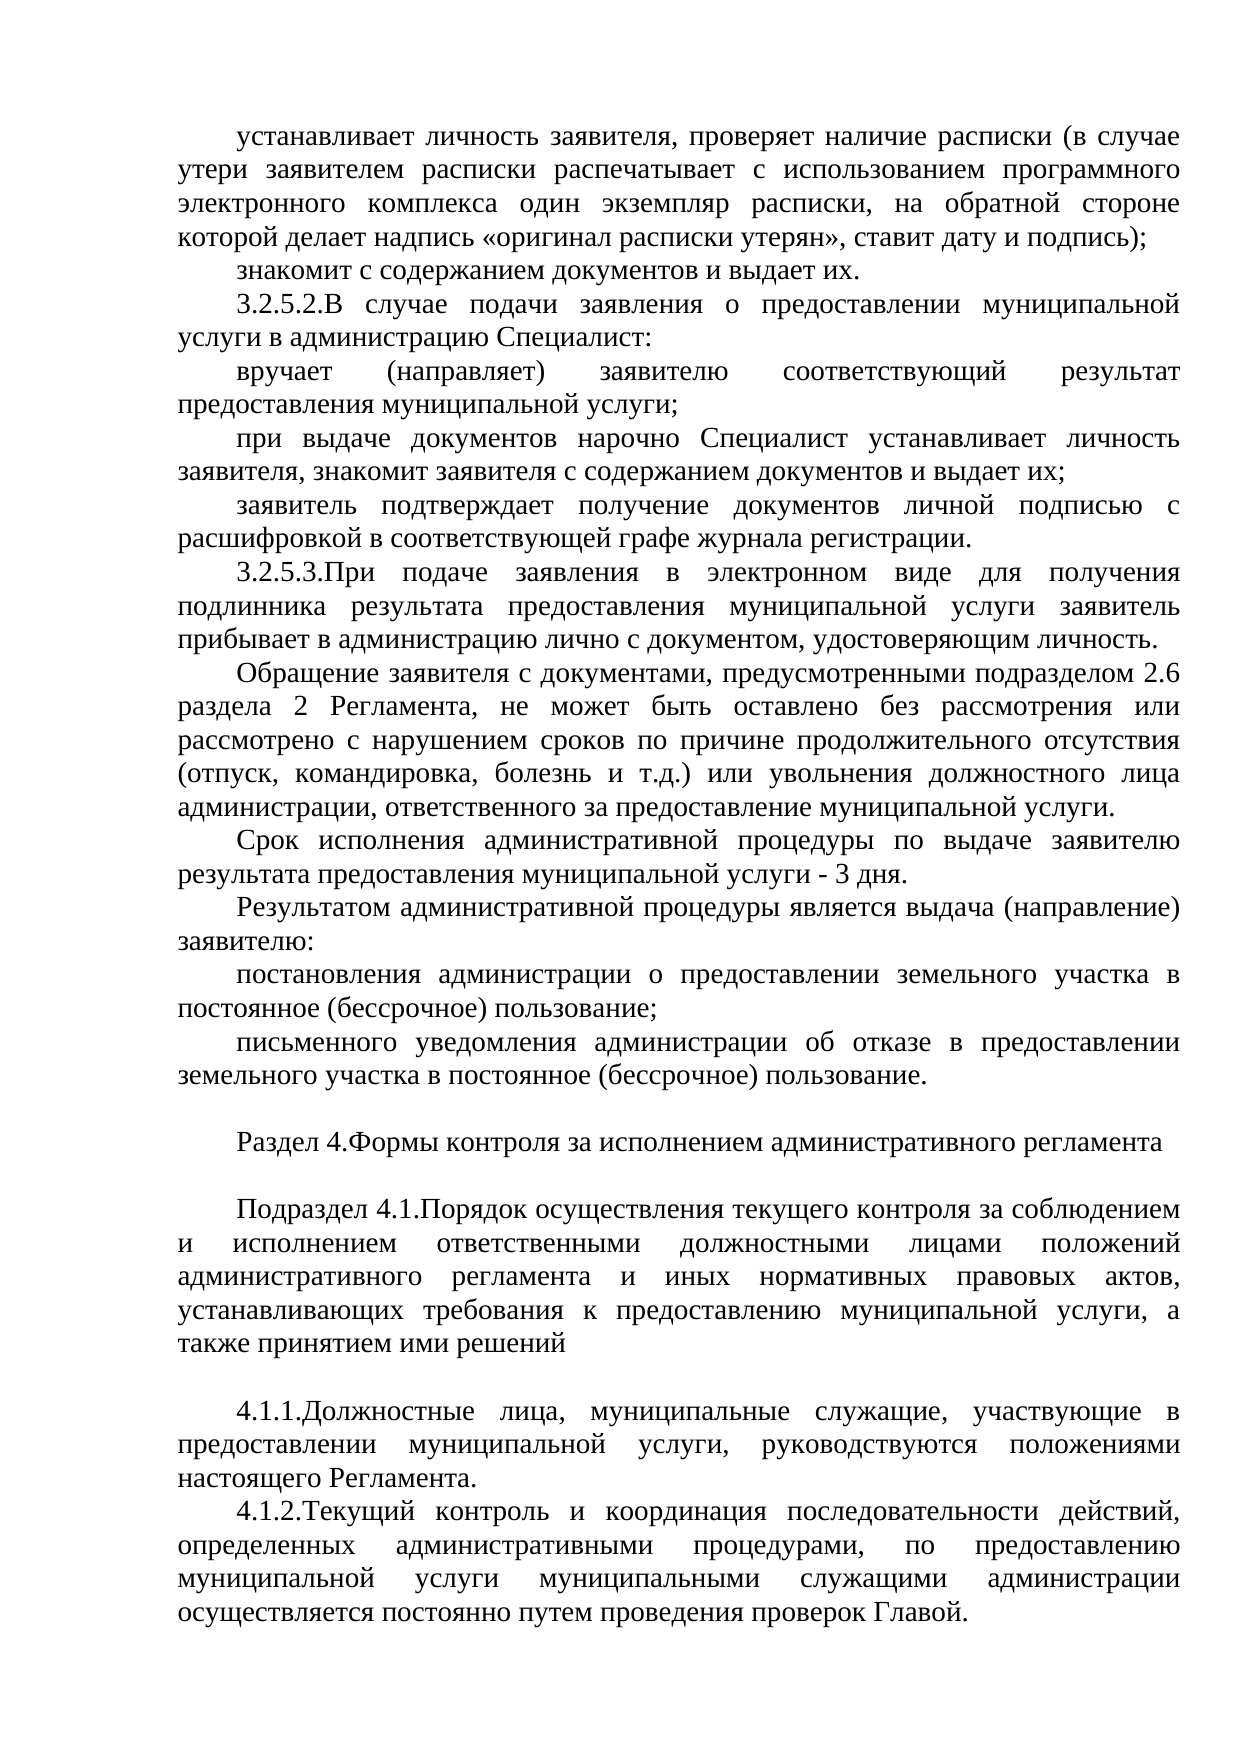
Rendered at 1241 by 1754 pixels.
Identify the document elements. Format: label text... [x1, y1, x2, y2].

text вручает (направляет) заявителю соответствующий результат предоставления муниципальной услуги; [177, 353, 1181, 420]
text Обращение заявителя с документами, предусмотренными подразделом 2.6 раздела 2 Регламента, не может быть оставлено без рассмотрения или рассмотрено с нарушением сроков по причине продолжительного отсутствия (отпуск, командировка, болезнь и т.д.) или увольнения должностного лица администрации, ответственного за предоставление муниципальной услуги. [177, 655, 1181, 822]
text Раздел 4.Формы контроля за исполнением административного регламента [177, 1124, 1181, 1158]
text 3.2.5.3.При подаче заявления в электронном виде для получения подлинника результата предоставления муниципальной услуги заявитель прибывает в администрацию лично с документом, удостоверяющим личность. [177, 554, 1181, 655]
text Срок исполнения административной процедуры по выдаче заявителю результата предоставления муниципальной услуги - 3 дня. [177, 822, 1181, 889]
text письменного уведомления администрации об отказе в предоставлении земельного участка в постоянное (бессрочное) пользование. [177, 1024, 1181, 1091]
text 3.2.5.2.В случае подачи заявления о предоставлении муниципальной услуги в администрацию Специалист: [177, 286, 1181, 353]
text постановления администрации о предоставлении земельного участка в постоянное (бессрочное) пользование; [177, 957, 1181, 1024]
text устанавливает личность заявителя, проверяет наличие расписки (в случае утери заявителем расписки распечатывает с использованием программного электронного комплекса один экземпляр расписки, на обратной стороне которой делает надпись «оригинал расписки утерян», ставит дату и подпись); [177, 118, 1181, 252]
text знакомит с содержанием документов и выдает их. [177, 252, 1181, 286]
text Результатом административной процедуры является выдача (направление) заявителю: [177, 889, 1181, 957]
text при выдаче документов нарочно Специалист устанавливает личность заявителя, знакомит заявителя с содержанием документов и выдает их; [177, 420, 1181, 487]
text Подраздел 4.1.Порядок осуществления текущего контроля за соблюдением и исполнением ответственными должностными лицами положений административного регламента и иных нормативных правовых актов, устанавливающих требования к предоставлению муниципальной услуги, а также принятием ими решений [177, 1191, 1181, 1359]
text заявитель подтверждает получение документов личной подписью с расшифровкой в соответствующей графе журнала регистрации. [177, 487, 1181, 554]
text 4.1.2.Текущий контроль и координация последовательности действий, определенных административными процедурами, по предоставлению муниципальной услуги муниципальными служащими администрации осуществляется постоянно путем проведения проверок Главой. [177, 1493, 1181, 1627]
text 4.1.1.Должностные лица, муниципальные служащие, участвующие в предоставлении муниципальной услуги, руководствуются положениями настоящего Регламента. [177, 1393, 1181, 1493]
